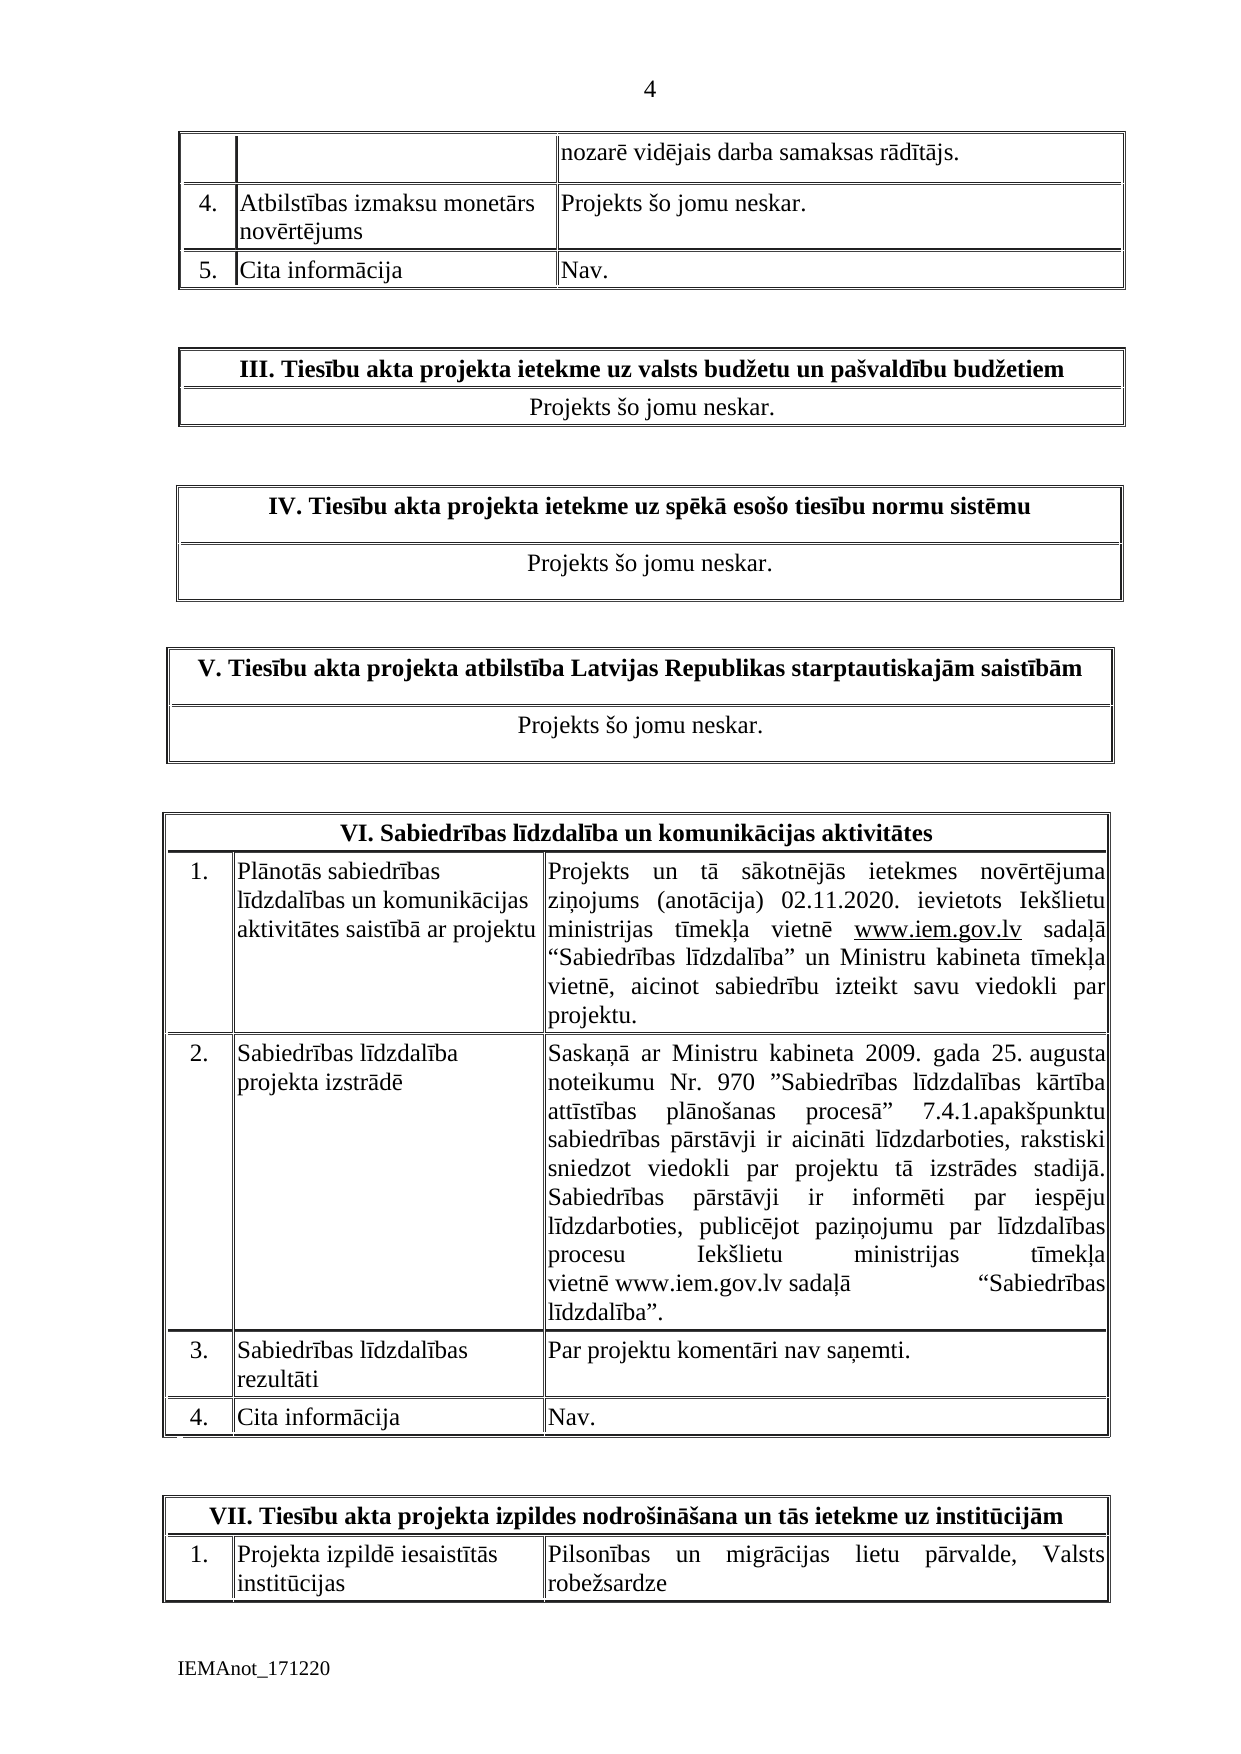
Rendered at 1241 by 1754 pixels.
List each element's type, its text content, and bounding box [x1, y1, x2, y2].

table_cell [236, 134, 557, 181]
table_cell Sabiedrības līdzdalības rezultāti [235, 1332, 543, 1396]
table_cell Projekts šo jomu neskar. [179, 541, 1121, 598]
table_cell Cita informācija [234, 1399, 544, 1434]
table_cell Atbilstības izmaksu monetārs novērtējums [238, 185, 556, 248]
table_cell 4. [181, 181, 235, 248]
table_cell Projekts šo jomu neskar. [180, 386, 1124, 424]
table_cell Saskaņā ar Ministru kabineta 2009. gada 25. augusta noteikumu Nr. 970 ”Sabiedrības līdzdalības kārtība attīstības plānošanas procesā” 7.4.1.apakšpunktu sabiedrības pārstāvji ir aicināti līdzdarboties, rakstiski sniedzot viedokli par projektu tā izstrādes stadijā. Sabiedrības pārstāvji ir informēti par iespēju līdzdarboties, publicējot paziņojumu par līdzdalības procesu Iekšlietu ministrijas tīmekļa vietnē www.iem.gov.lv sadaļā “Sabiedrības līdzdalība”. [545, 1032, 1109, 1329]
table_cell Projekts šo jomu neskar. [559, 181, 1123, 248]
table_cell Plānotās sabiedrības līdzdalības un komunikācijas aktivitātes saistībā ar projektu [235, 853, 543, 1032]
table_cell Projekts šo jomu neskar. [168, 704, 1113, 761]
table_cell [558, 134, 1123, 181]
table_cell 1. [166, 1533, 234, 1600]
table_cell Pilsonības un migrācijas lietu pārvalde, Valsts robežsardze [545, 1533, 1108, 1600]
table_cell 1. [166, 850, 232, 1032]
table_header VI. Sabiedrības līdzdalība un komunikācijas aktivitātes [166, 815, 1107, 850]
table_cell Projekts un tā sākotnējās ietekmes novērtējuma ziņojums (anotācija) 02.11.2020. ievietots Iekšlietu ministrijas tīmekļa vietnē www.iem.gov.lv sadaļā “Sabiedrības līdzdalība” un Ministru kabineta tīmekļa vietnē, aicinot sabiedrību izteikt savu viedokli par projektu. [546, 850, 1107, 1032]
table_cell 3. [166, 1329, 232, 1396]
table_cell 5. [181, 248, 236, 287]
table_header V. Tiesību akta projekta atbilstība Latvijas Republikas starptautiskajām saistībām [170, 650, 1111, 704]
table_header III. Tiesību akta projekta ietekme uz valsts budžetu un pašvaldību budžetiem [181, 351, 1123, 386]
table_cell Nav. [545, 1396, 1109, 1434]
table_cell 3. [181, 134, 236, 181]
table_header VII. Tiesību akta projekta izpildes nodrošināšana un tās ietekme uz institūcijām [166, 1498, 1107, 1533]
table_cell Projekta izpildē iesaistītās institūcijas [234, 1537, 544, 1600]
table_cell Sabiedrības līdzdalība projekta izstrādē [235, 1035, 543, 1329]
table_cell Cita informācija [236, 252, 557, 287]
table_header IV. Tiesību akta projekta ietekme uz spēkā esošo tiesību normu sistēmu [179, 488, 1120, 541]
table_cell Nav. [558, 248, 1123, 287]
table_cell 4. [164, 1396, 234, 1434]
table_cell 2. [164, 1032, 234, 1329]
table_cell Par projektu komentāri nav saņemti. [546, 1329, 1107, 1396]
